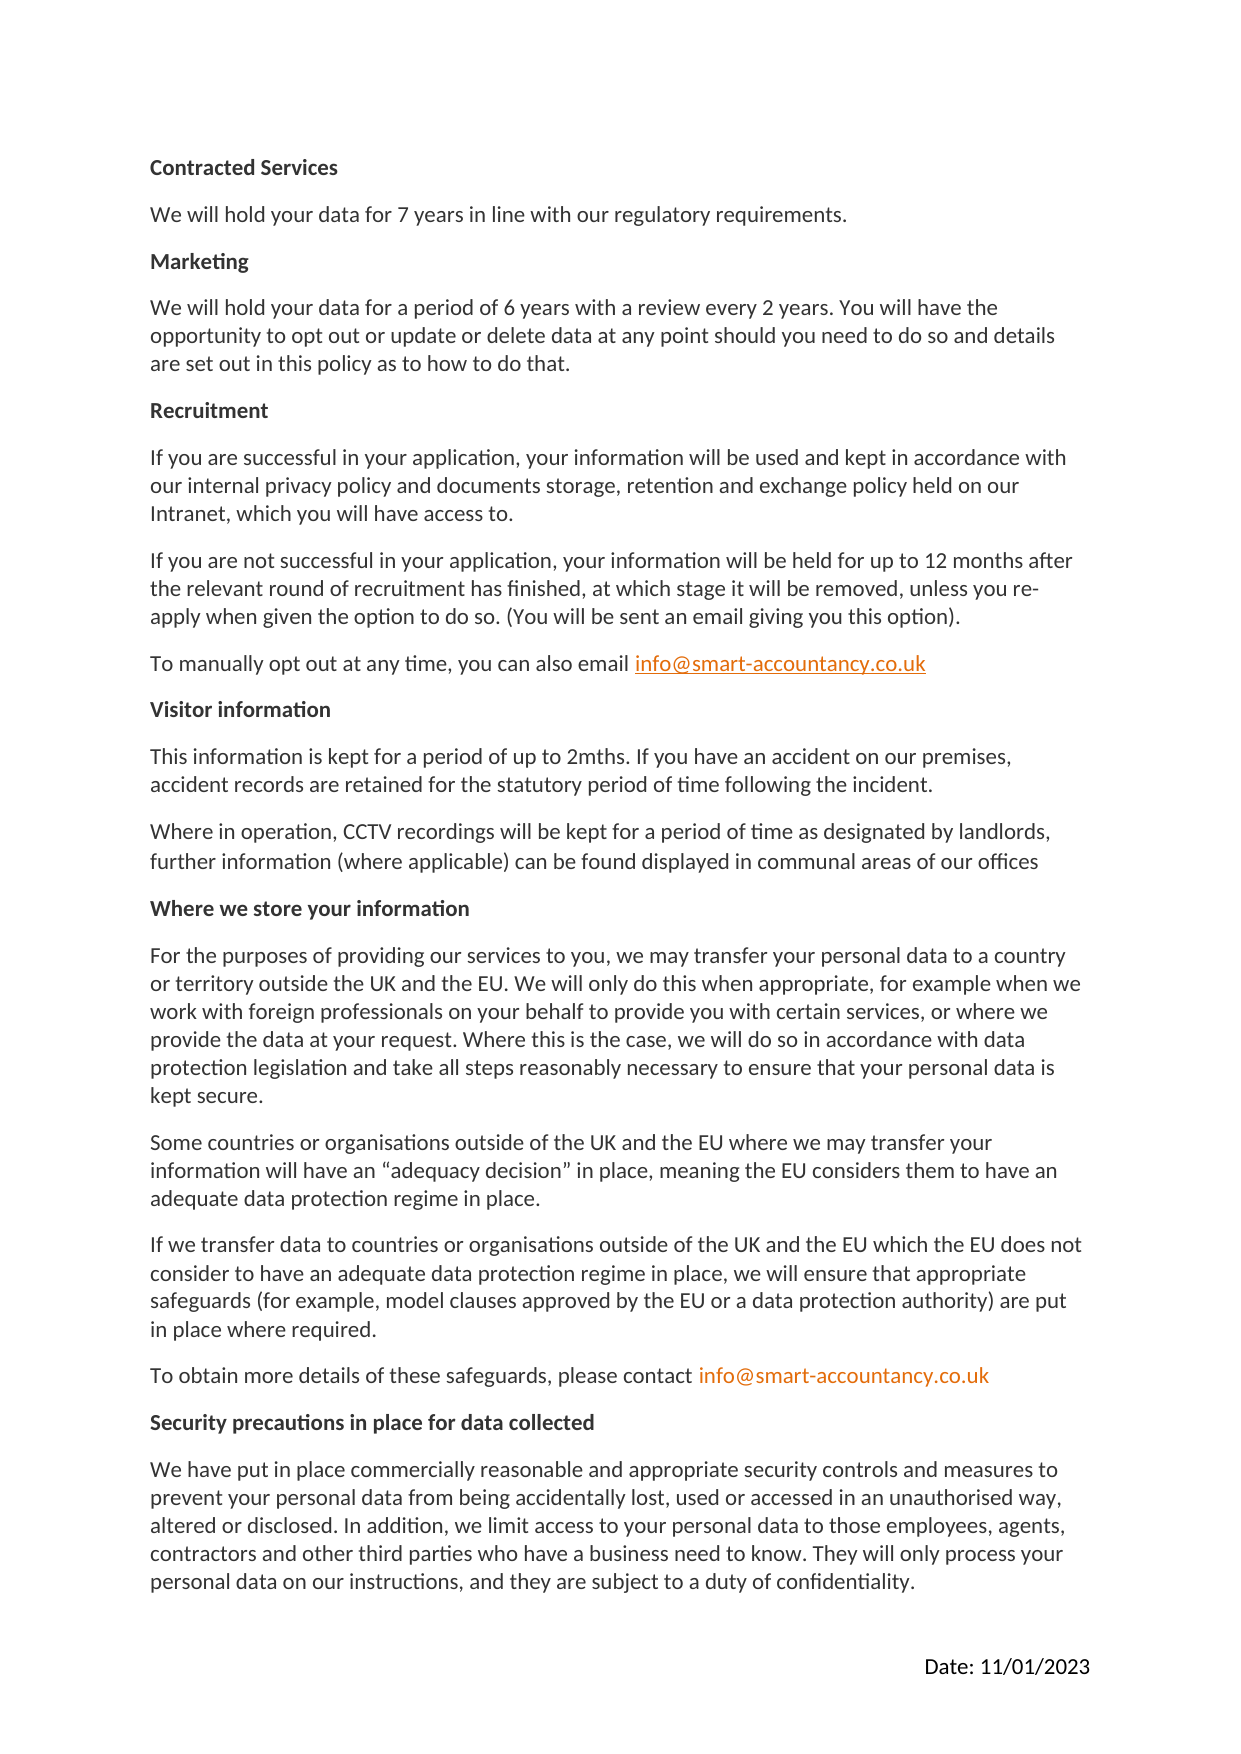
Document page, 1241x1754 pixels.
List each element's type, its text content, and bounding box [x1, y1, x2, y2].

text We will hold your data for a period of 6 years with a review every 2 years. You will have the opportunity to opt out or update or delete data at any point should you need to do so and details are set out in this policy as to how to do that. [150, 293, 1090, 378]
text Some countries or organisations outside of the UK and the EU where we may transfer your information will have an “adequacy decision” in place, meaning the EU considers them to have an adequate data protection regime in place. [150, 1128, 1090, 1212]
text Security precautions in place for data collected [150, 1408, 1090, 1436]
text We will hold your data for 7 years in line with our regulatory requirements. [150, 200, 1090, 228]
text If you are not successful in your application, your information will be held for up to 12 months after the relevant round of recruitment has finished, at which stage it will be removed, unless you re-apply when given the option to do so. (You will be sent an email giving you this option). [150, 546, 1090, 630]
text Contracted Services [150, 153, 1090, 181]
text Where in operation, CCTV recordings will be kept for a period of time as designated by landlords, further information (where applicable) can be found displayed in communal areas of our offices [150, 817, 1090, 875]
text If we transfer data to countries or organisations outside of the UK and the EU which the EU does not consider to have an adequate data protection regime in place, we will ensure that appropriate safeguards (for example, model clauses approved by the EU or a data protection authority) are put in place where required. [150, 1231, 1090, 1343]
text Marketing [150, 247, 1090, 275]
text If you are successful in your application, your information will be used and kept in accordance with our internal privacy policy and documents storage, retention and exchange policy held on our Intranet, which you will have access to. [150, 443, 1090, 527]
text This information is kept for a period of up to 2mths. If you have an accident on our premises, accident records are retained for the statutory period of time following the incident. [150, 742, 1090, 798]
text We have put in place commercially reasonable and appropriate security controls and measures to prevent your personal data from being accidentally lost, used or accessed in an unauthorised way, altered or disclosed. In addition, we limit access to your personal data to those employees, agents, contractors and other third parties who have a business need to know. They will only process your personal data on our instructions, and they are subject to a duty of confidentiality. [150, 1455, 1090, 1595]
text To manually opt out at any time, you can also email info@smart-accountancy.co.uk [150, 649, 1090, 677]
text Recruitment [150, 396, 1090, 424]
text Visitor information [150, 696, 1090, 723]
text Where we store your information [150, 894, 1090, 922]
text To obtain more details of these safeguards, please contact info@smart-accountancy.co.uk [150, 1361, 1090, 1389]
text For the purposes of providing our services to you, we may transfer your personal data to a country or territory outside the UK and the EU. We will only do this when appropriate, for example when we work with foreign professionals on your behalf to provide you with certain services, or where we provide the data at your request. Where this is the case, we will do so in accordance with data protection legislation and take all steps reasonably necessary to ensure that your personal data is kept secure. [150, 941, 1090, 1109]
